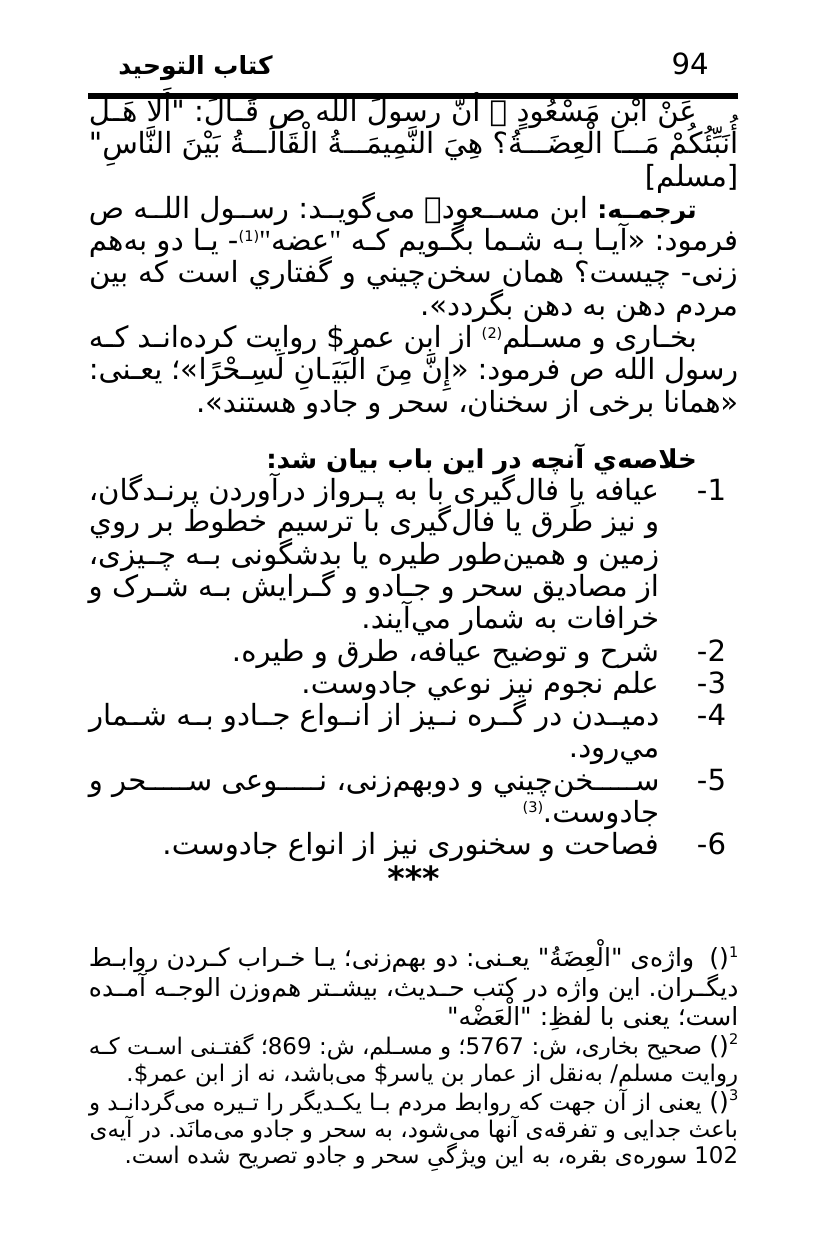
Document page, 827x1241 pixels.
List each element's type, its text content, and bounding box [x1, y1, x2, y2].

list شرح و توضیح عيافه، طرق و طيره. [89, 636, 697, 668]
text عَنْ ابْنِ مَسْعُودٍ أنَّ رسولَ الله ص قَالَ: "أَلا هَل أُنَبِّئُكُمْ مَا الْعِضَةُ؟ هِيَ النَّمِيمَةُ الْقَالَةُ بَيْنَ النَّاسِ" [مسلم] [89, 94, 738, 193]
text *** [89, 861, 738, 898]
text خلاصه‌ي آنچه در اين باب بيان شد: [89, 444, 738, 474]
list عیافه یا فال‌گیری با به پرواز درآوردن پرندگان، و نیز طَرق یا فال‌گیری با ترسيم خطوط بر روي زمين و همین‌طور طیره یا بدشگونی به چیزی، از مصادیق سحر و جادو و گرایش به شرک و خرافات به شمار مي‌آيند. [89, 474, 697, 636]
text ترجمه: ابن مسعود می‌گوید: رسول الله ص فرمود: «آيا به شما بگويم كه "عضه"()- یا دو به‌هم زنی- چيست؟ همان سخن‌چيني و گفتاري است كه بین مردم دهن به دهن بگردد». [89, 193, 738, 322]
list علم نجوم نيز نوعي جادوست. [89, 668, 697, 700]
text بخاری و مسلم() از ابن عمر$ روايت کرده‌اند كه رسول الله ص فرمود: «إِنَّ مِنَ الْبَيَانِ لَسِحْرًا»؛ یعنی: «همانا برخی از سخنان، سحر و جادو هستند». [89, 322, 738, 419]
list سخن‌چيني و دو‌بهم‌زنی، نوعی سحر و جادوست.() [89, 764, 697, 829]
list فصاحت و سخنوری نیز از انواع جادوست. [89, 829, 697, 861]
list دميدن در گره نيز از انواع جادو به شمار مي‌رود. [89, 700, 697, 764]
